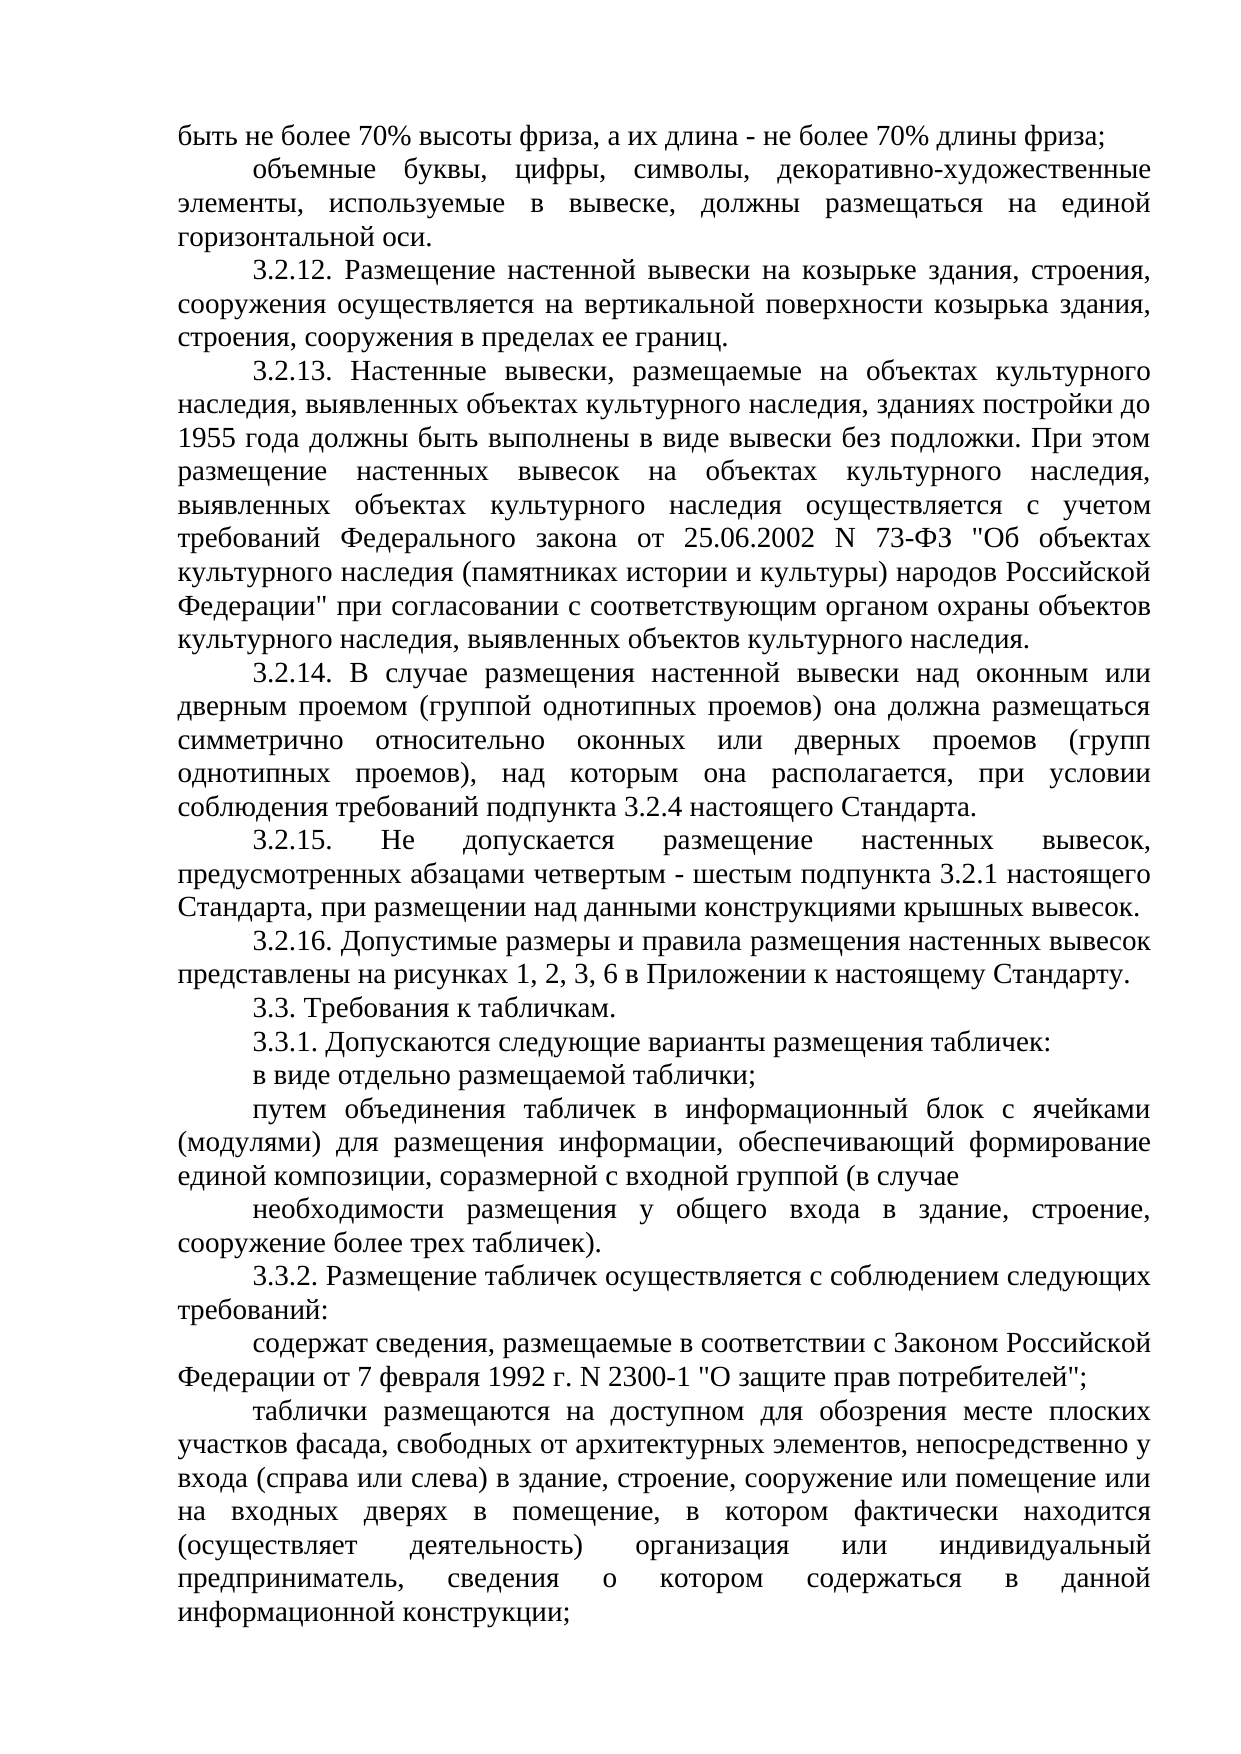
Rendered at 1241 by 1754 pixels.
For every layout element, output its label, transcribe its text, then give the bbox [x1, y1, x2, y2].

text 3.2.12. Размещение настенной вывески на козырьке здания, строения, сооружения осуществляется на вертикальной поверхности козырька здания, строения, сооружения в пределах ее границ. [177, 252, 1152, 353]
text в виде отдельно размещаемой таблички; [177, 1057, 1152, 1091]
text 3.2.14. В случае размещения настенной вывески над оконным или дверным проемом (группой однотипных проемов) она должна размещаться симметрично относительно оконных или дверных проемов (групп однотипных проемов), над которым она располагается, при условии соблюдения требований подпункта 3.2.4 настоящего Стандарта. [177, 655, 1152, 822]
text 3.3. Требования к табличкам. [177, 990, 1152, 1024]
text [177, 118, 1152, 152]
text объемные буквы, цифры, символы, декоративно-художественные элементы, используемые в вывеске, должны размещаться на единой горизонтальной оси. [177, 152, 1152, 252]
text 3.2.13. Настенные вывески, размещаемые на объектах культурного наследия, выявленных объектах культурного наследия, зданиях постройки до 1955 года должны быть выполнены в виде вывески без подложки. При этом размещение настенных вывесок на объектах культурного наследия, выявленных объектах культурного наследия осуществляется с учетом требований Федерального закона от 25.06.2002 N 73-ФЗ "Об объектах культурного наследия (памятниках истории и культуры) народов Российской Федерации" при согласовании с соответствующим органом охраны объектов культурного наследия, выявленных объектов культурного наследия. [177, 353, 1152, 655]
text путем объединения табличек в информационный блок с ячейками (модулями) для размещения информации, обеспечивающий формирование единой композиции, соразмерной с входной группой (в случае [177, 1091, 1152, 1191]
text 3.3.1. Допускаются следующие варианты размещения табличек: [177, 1024, 1152, 1057]
text 3.3.2. Размещение табличек осуществляется с соблюдением следующих требований: [177, 1258, 1152, 1326]
text таблички размещаются на доступном для обозрения месте плоских участков фасада, свободных от архитектурных элементов, непосредственно у входа (справа или слева) в здание, строение, сооружение или помещение или на входных дверях в помещение, в котором фактически находится (осуществляет деятельность) организация или индивидуальный предприниматель, сведения о котором содержаться в данной информационной конструкции; [177, 1393, 1152, 1627]
text 3.2.15. Не допускается размещение настенных вывесок, предусмотренных абзацами четвертым - шестым подпункта 3.2.1 настоящего Стандарта, при размещении над данными конструкциями крышных вывесок. [177, 822, 1152, 923]
text содержат сведения, размещаемые в соответствии с Законом Российской Федерации от 7 февраля 1992 г. N 2300-1 "О защите прав потребителей"; [177, 1326, 1152, 1393]
text необходимости размещения у общего входа в здание, строение, сооружение более трех табличек). [177, 1191, 1152, 1258]
text 3.2.16. Допустимые размеры и правила размещения настенных вывесок представлены на рисунках 1, 2, 3, 6 в Приложении к настоящему Стандарту. [177, 923, 1152, 990]
